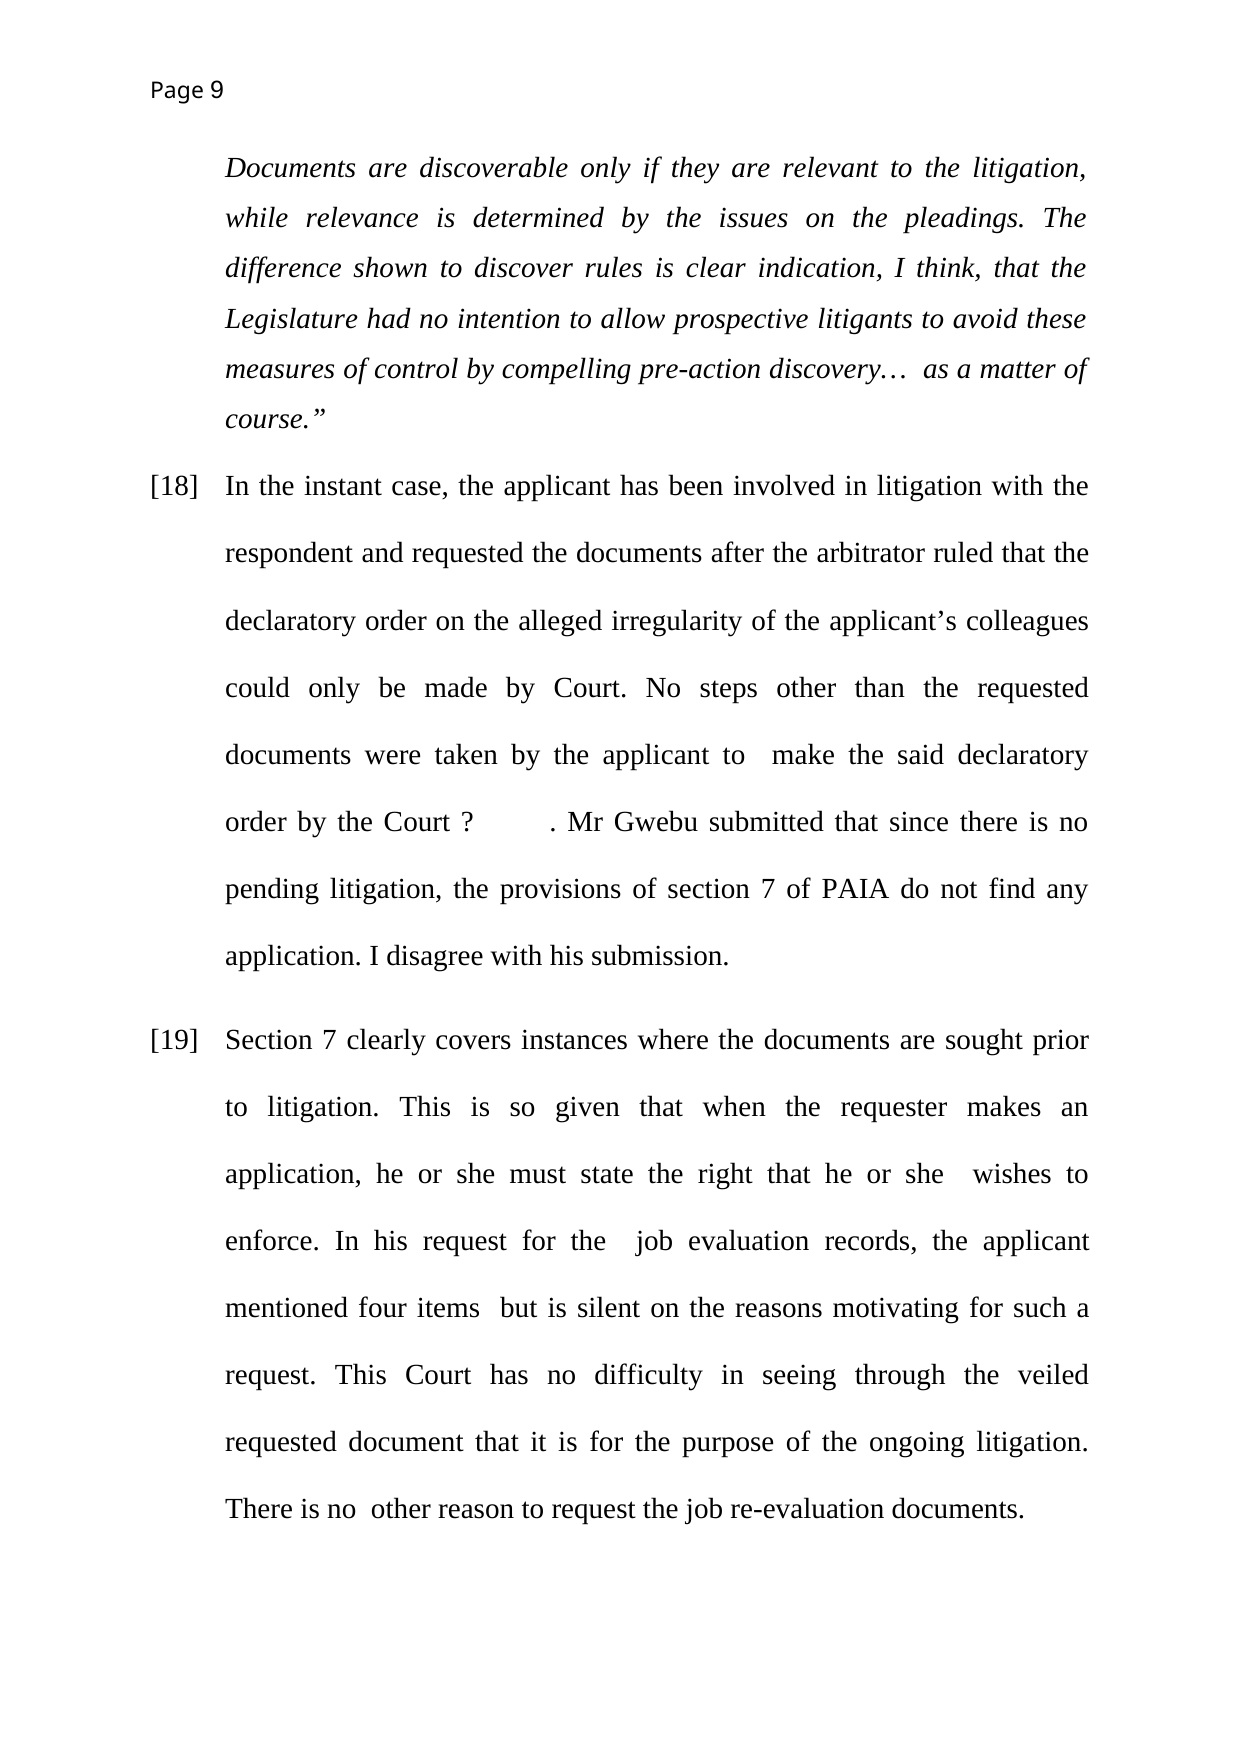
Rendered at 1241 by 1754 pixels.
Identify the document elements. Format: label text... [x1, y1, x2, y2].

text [150, 150, 1090, 435]
text [18] In the instant case, the applicant has been involved in litigation with the respondent and requested the documents after the arbitrator ruled that the declaratory order on the alleged irregularity of the applicant’s colleagues could only be made by Court. No steps other than the requested documents were taken by the applicant to make the said declaratory order by the Court ? . Mr Gwebu submitted that since there is no pending litigation, the provisions of section 7 of PAIA do not find any application. I disagree with his submission. [150, 468, 1090, 972]
text [19] Section 7 clearly covers instances where the documents are sought prior to litigation. This is so given that when the requester makes an application, he or she must state the right that he or she wishes to enforce. In his request for the job evaluation records, the applicant mentioned four items but is silent on the reasons motivating for such a request. This Court has no difficulty in seeing through the veiled requested document that it is for the purpose of the ongoing litigation. There is no other reason to request the job re-evaluation documents. [150, 1022, 1090, 1525]
